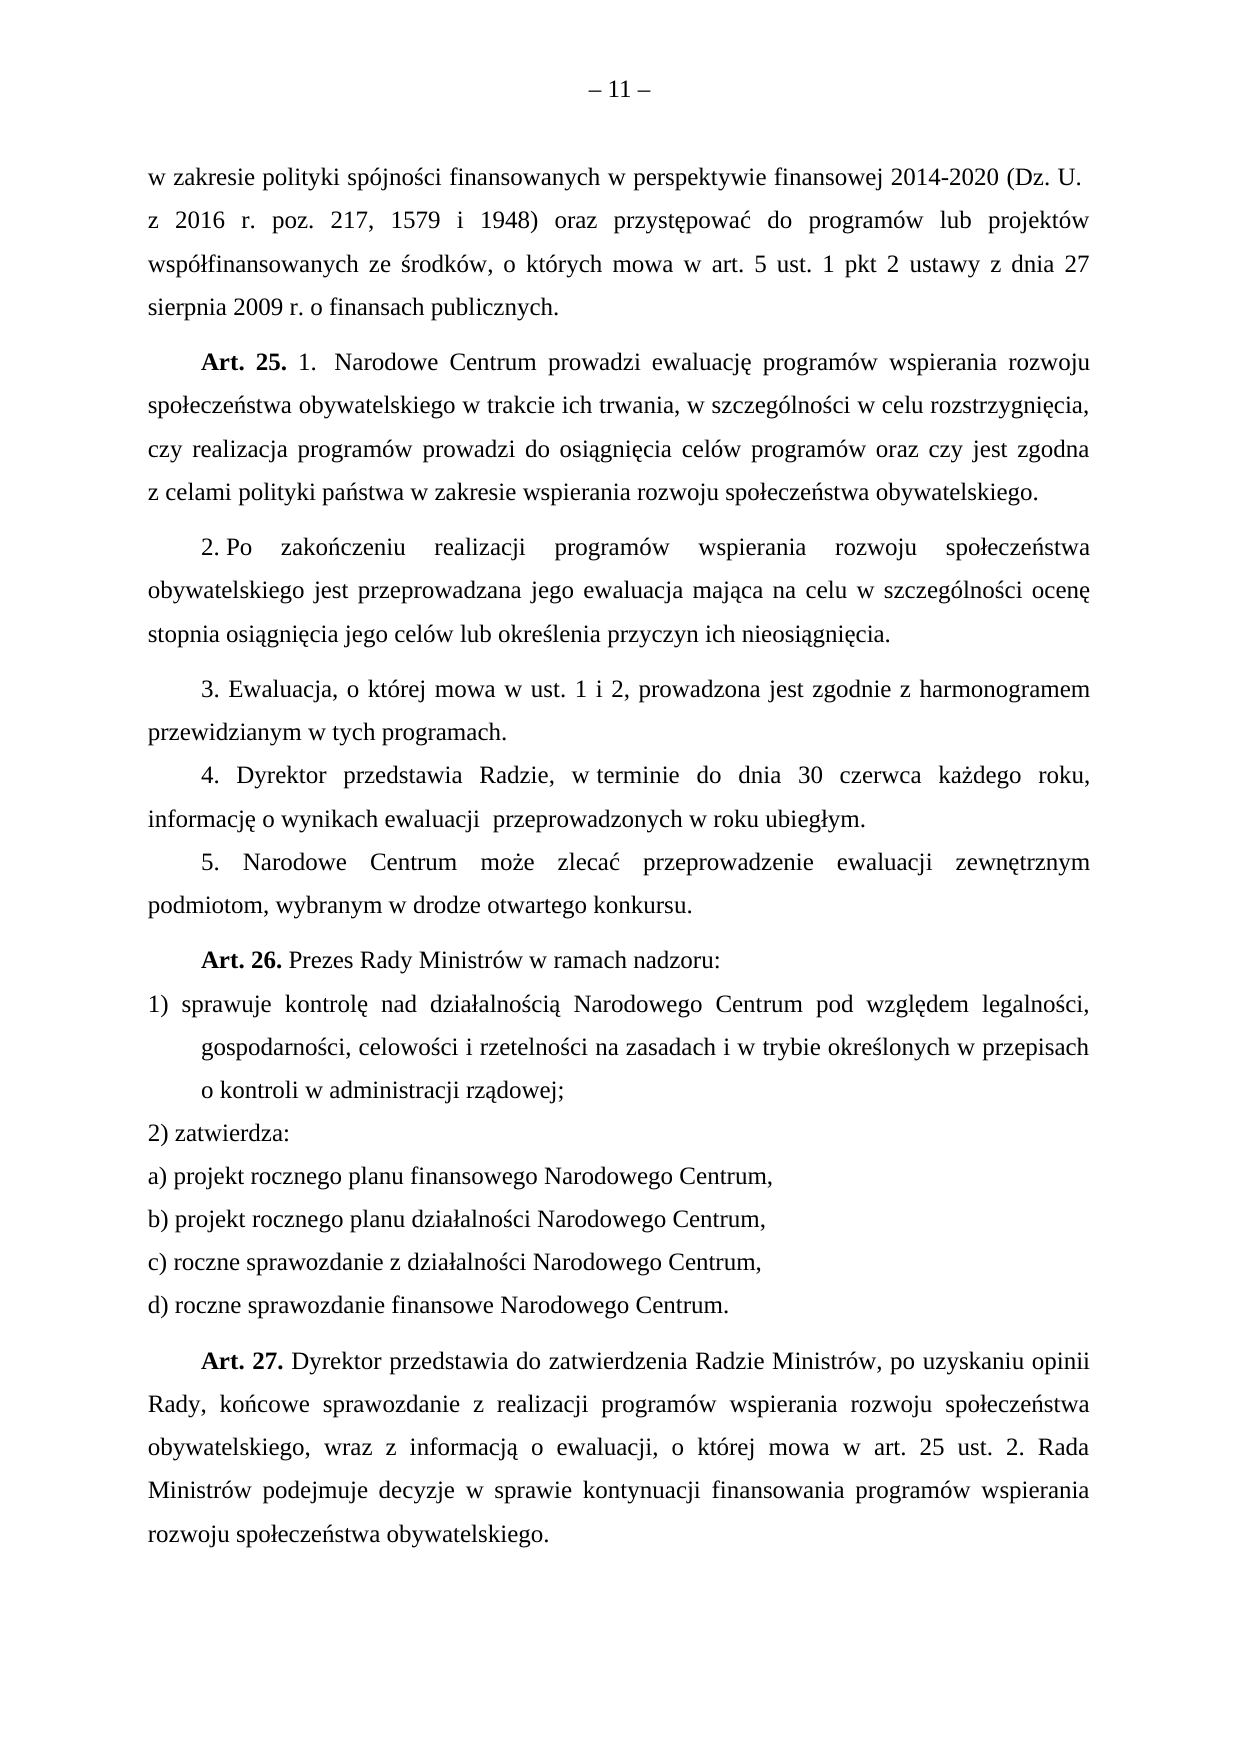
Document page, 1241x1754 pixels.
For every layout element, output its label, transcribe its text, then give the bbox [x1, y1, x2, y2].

text Art. 26. Prezes Rady Ministrów w ramach nadzoru: [148, 946, 1091, 974]
text Art. 27. Dyrektor przedstawia do zatwierdzenia Radzie Ministrów, po uzyskaniu opinii Rady, końcowe sprawozdanie z realizacji programów wspierania rozwoju społeczeństwa obywatelskiego, wraz z informacją o ewaluacji, o której mowa w art. 25 ust. 2. Rada Ministrów podejmuje decyzje w sprawie kontynuacji finansowania programów wspierania rozwoju społeczeństwa obywatelskiego. [148, 1346, 1091, 1547]
text d) roczne sprawozdanie finansowe Narodowego Centrum. [148, 1291, 1091, 1319]
text 5. Narodowe Centrum może zlecać przeprowadzenie ewaluacji zewnętrznym podmiotom, wybranym w drodze otwartego konkursu. [148, 847, 1091, 919]
text 1) sprawuje kontrolę nad działalnością Narodowego Centrum pod względem legalności, gospodarności, celowości i rzetelności na zasadach i w trybie określonych w przepisach o kontroli w administracji rządowej; [148, 989, 1091, 1104]
text c) roczne sprawozdanie z działalności Narodowego Centrum, [148, 1247, 1091, 1276]
text 2. Po zakończeniu realizacji programów wspierania rozwoju społeczeństwa obywatelskiego jest przeprowadzana jego ewaluacja mająca na celu w szczególności ocenę stopnia osiągnięcia jego celów lub określenia przyczyn ich nieosiągnięcia. [148, 532, 1091, 647]
text 2) zatwierdza: [148, 1118, 1091, 1147]
text 3. Ewaluacja, o której mowa w ust. 1 i 2, prowadzona jest zgodnie z harmonogramem przewidzianym w tych programach. [148, 674, 1091, 746]
text 4. Dyrektor przedstawia Radzie, w terminie do dnia 30 czerwca każdego roku, informację o wynikach ewaluacji przeprowadzonych w roku ubiegłym. [148, 761, 1091, 832]
text b) projekt rocznego planu działalności Narodowego Centrum, [148, 1204, 1091, 1233]
text a) projekt rocznego planu finansowego Narodowego Centrum, [148, 1161, 1091, 1190]
text Art. 25. 1. Narodowe Centrum prowadzi ewaluację programów wspierania rozwoju społeczeństwa obywatelskiego w trakcie ich trwania, w szczególności w celu rozstrzygnięcia, czy realizacja programów prowadzi do osiągnięcia celów programów oraz czy jest zgodna z celami polityki państwa w zakresie wspierania rozwoju społeczeństwa obywatelskiego. [148, 347, 1091, 506]
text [148, 162, 1091, 321]
